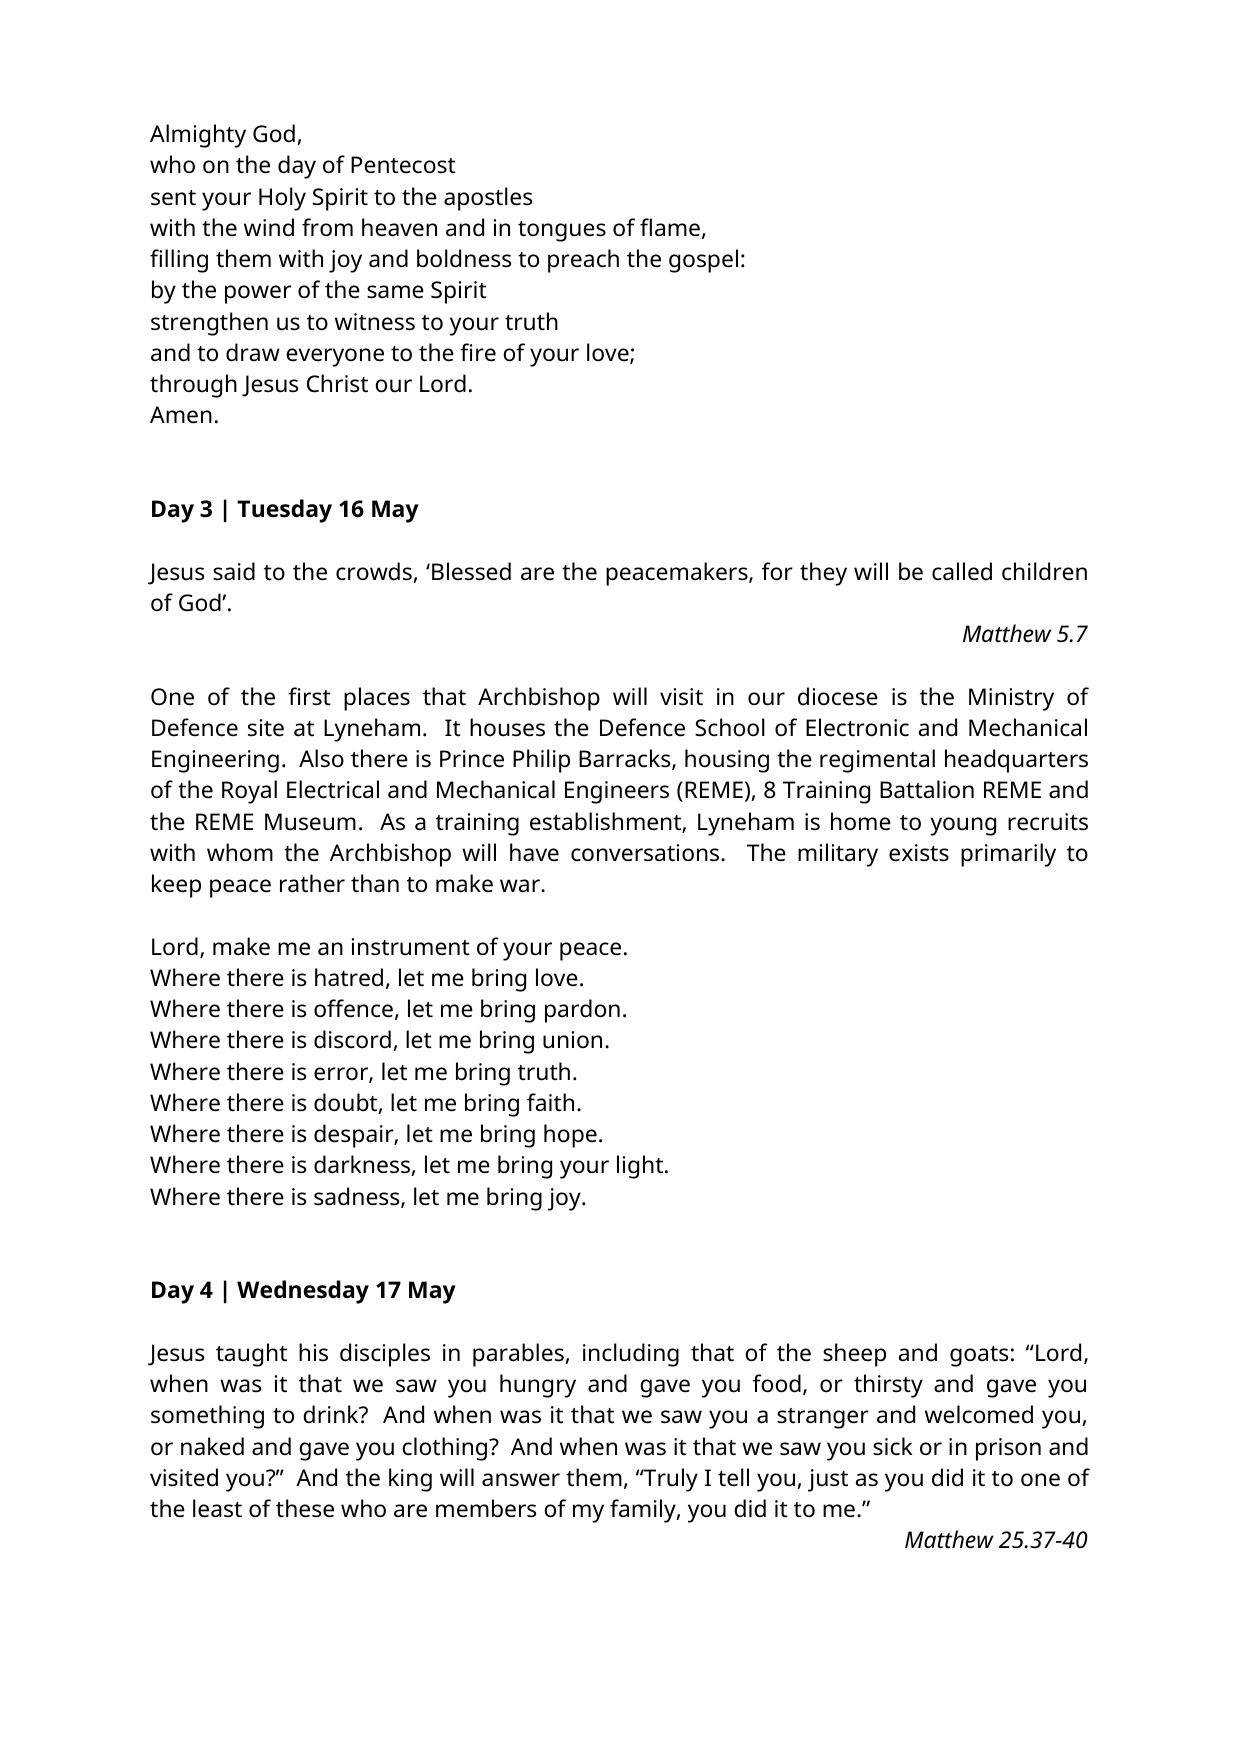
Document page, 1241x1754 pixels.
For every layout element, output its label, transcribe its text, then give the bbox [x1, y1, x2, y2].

text Almighty God, who on the day of Pentecost sent your Holy Spirit to the apostles with the wind from heaven and in tongues of flame, filling them with joy and boldness to preach the gospel: by the power of the same Spirit strengthen us to witness to your truth and to draw everyone to the fire of your love; through Jesus Christ our Lord. [150, 118, 1090, 399]
text Day 3 | Tuesday 16 May [150, 493, 1090, 524]
text Lord, make me an instrument of your peace. Where there is hatred, let me bring love. Where there is offence, let me bring pardon. Where there is discord, let me bring union. Where there is error, let me bring truth. Where there is doubt, let me bring faith. Where there is despair, let me bring hope. Where there is darkness, let me bring your light. Where there is sadness, let me bring joy. [150, 931, 1090, 1212]
text Amen. [150, 399, 1090, 431]
text Day 4 | Wednesday 17 May [150, 1274, 1090, 1306]
text Matthew 5.7 [150, 618, 1090, 649]
text Matthew 25.37-40 [150, 1524, 1090, 1556]
text One of the first places that Archbishop will visit in our diocese is the Ministry of Defence site at Lyneham. It houses the Defence School of Electronic and Mechanical Engineering. Also there is Prince Philip Barracks, housing the regimental headquarters of the Royal Electrical and Mechanical Engineers (REME), 8 Training Battalion REME and the REME Museum. As a training establishment, Lyneham is home to young recruits with whom the Archbishop will have conversations. The military exists primarily to keep peace rather than to make war. [150, 681, 1090, 899]
text Jesus said to the crowds, ‘Blessed are the peacemakers, for they will be called children of God’. [150, 556, 1090, 618]
text Jesus taught his disciples in parables, including that of the sheep and goats: “Lord, when was it that we saw you hungry and gave you food, or thirsty and gave you something to drink? And when was it that we saw you a stranger and welcomed you, or naked and gave you clothing? And when was it that we saw you sick or in prison and visited you?” And the king will answer them, “Truly I tell you, just as you did it to one of the least of these who are members of my family, you did it to me.” [150, 1337, 1090, 1524]
